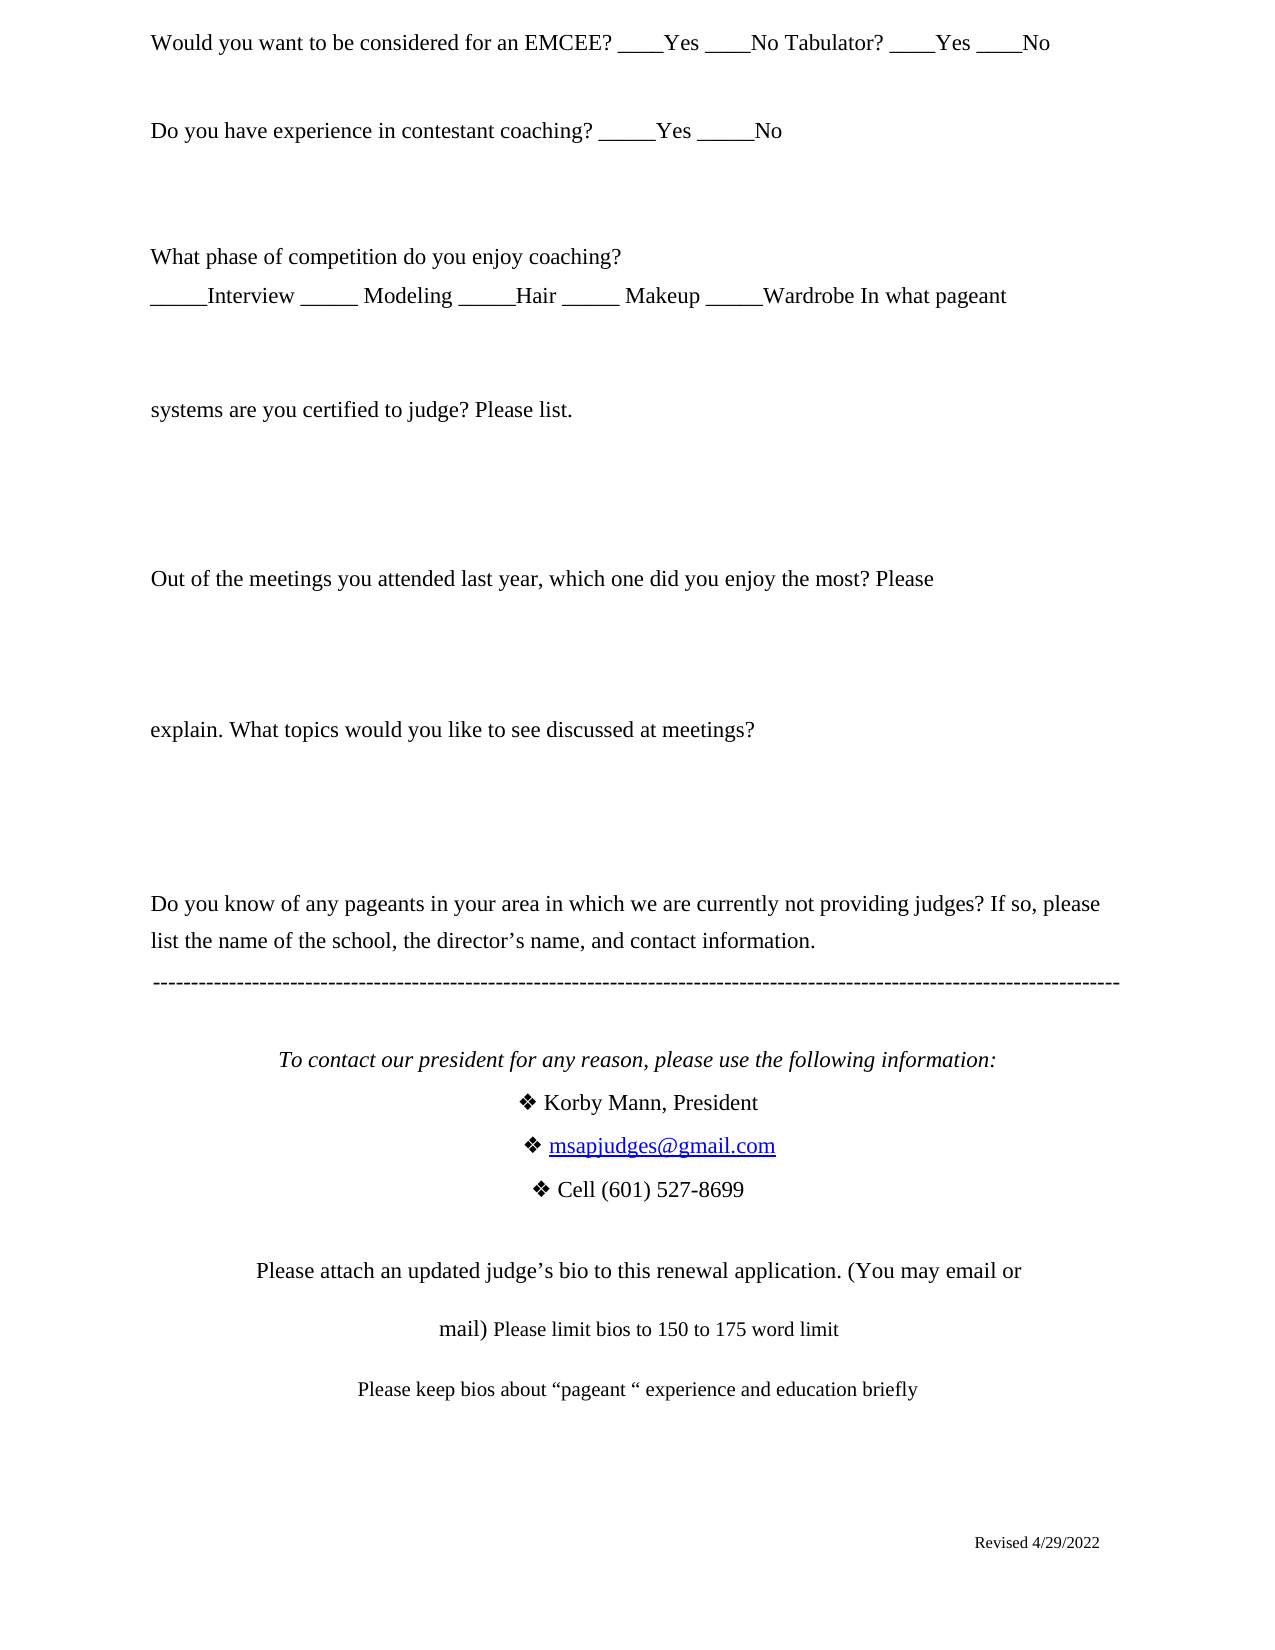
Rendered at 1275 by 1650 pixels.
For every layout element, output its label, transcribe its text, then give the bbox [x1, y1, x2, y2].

text _____Interview _____ Modeling _____Hair _____ Makeup _____Wardrobe In what pageant systems are you certified to judge? Please list. [150, 282, 1026, 422]
text To contact our president for any reason, please use the following information: [150, 1046, 1126, 1073]
text Revised 4/29/2022 [150, 1533, 1100, 1552]
text Please attach an updated judge’s bio to this renewal application. (You may email or mail) Please limit bios to 150 to 175 word limit [230, 1257, 1048, 1341]
text ❖ Cell (601) 527-8699 [150, 1173, 1126, 1204]
text What phase of competition do you enjoy coaching? [150, 243, 1126, 269]
text ❖ msapjudges@gmail.com [150, 1129, 776, 1161]
text Would you want to be considered for an EMCEE? ____Yes ____No Tabulator? ____Yes ____No [150, 29, 1126, 55]
text ❖ Korby Mann, President [150, 1085, 1126, 1117]
text Out of the meetings you attended last year, which one did you enjoy the most? Please explain. What topics would you like to see discussed at meetings? [150, 565, 1013, 742]
text Do you know of any pageants in your area in which we are currently not providing judges? If so, please list the name of the school, the director’s name, and contact information. [150, 890, 1109, 954]
text Do you have experience in contestant coaching? _____Yes _____No [150, 117, 1126, 143]
text ------------------------------------------------------------------------------------------------------------------------------- [150, 968, 1126, 994]
text Please keep bios about “pageant “ experience and education briefly [150, 1377, 1126, 1401]
